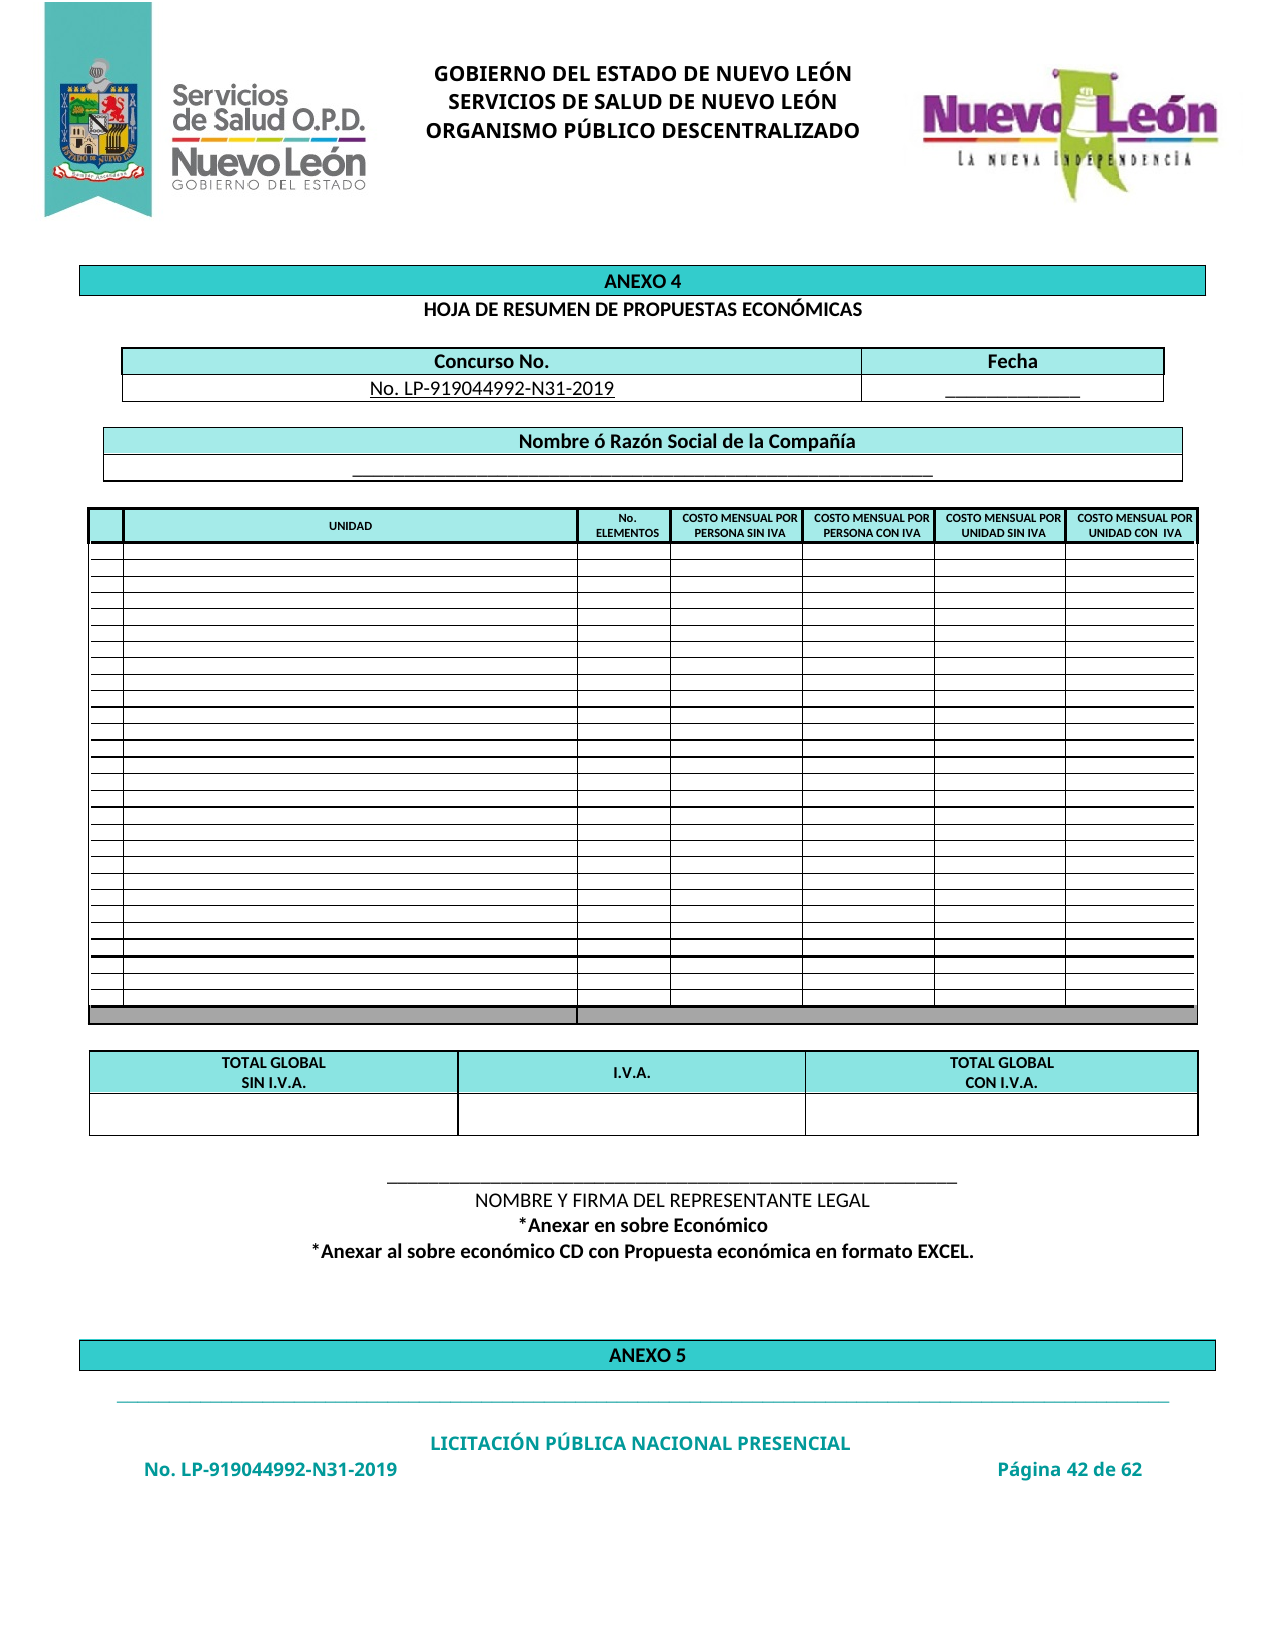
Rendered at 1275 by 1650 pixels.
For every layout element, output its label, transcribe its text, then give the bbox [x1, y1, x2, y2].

table_cell [124, 626, 577, 641]
table_cell [671, 857, 802, 872]
table_cell [578, 708, 670, 723]
table_cell [89, 938, 123, 955]
table_header TOTAL GLOBAL SIN I.V.A. [90, 1052, 457, 1092]
text *Anexar en sobre Económico [89, 1212, 1197, 1238]
table_cell [803, 923, 934, 938]
table_cell [124, 609, 577, 624]
table_cell [935, 974, 1065, 989]
table_cell [803, 593, 934, 608]
table_cell [124, 958, 577, 973]
table_cell [578, 642, 670, 657]
table_cell [1066, 873, 1197, 889]
table_cell [935, 724, 1065, 739]
table_cell [89, 608, 123, 624]
table_cell [1066, 973, 1197, 989]
table_cell [578, 560, 670, 576]
table_cell [578, 544, 670, 559]
table_cell [124, 544, 577, 559]
table_cell [803, 758, 934, 773]
table_cell [578, 974, 670, 989]
table_cell [935, 923, 1065, 938]
table_cell [89, 773, 123, 790]
table_cell [1066, 773, 1197, 790]
table_cell [935, 691, 1065, 706]
table_cell [124, 691, 577, 706]
table_cell [671, 626, 802, 641]
table_cell [935, 577, 1065, 592]
table_cell [1066, 790, 1197, 806]
table_cell [1066, 674, 1197, 690]
table_cell [803, 874, 934, 889]
table_cell [935, 958, 1065, 973]
table_cell [671, 791, 802, 806]
text ANEXO 4 [80, 266, 1205, 295]
table_cell [124, 890, 577, 905]
table_cell [803, 741, 934, 756]
table_cell [1066, 706, 1197, 723]
table_cell [89, 824, 123, 840]
table_cell [671, 841, 802, 856]
text *Anexar al sobre económico CD con Propuesta económica en formato EXCEL. [89, 1238, 1197, 1263]
table_cell [578, 825, 670, 840]
table_cell [578, 724, 670, 739]
table_cell [1066, 938, 1197, 955]
text HOJA DE RESUMEN DE PROPUESTAS ECONÓMICAS [89, 296, 1197, 322]
table_cell [578, 741, 670, 756]
table_cell [89, 889, 123, 905]
table_cell [578, 675, 670, 690]
table_cell [124, 708, 577, 723]
table_cell [578, 1005, 1197, 1023]
table_cell [671, 724, 802, 739]
table_cell [89, 922, 123, 938]
table_cell [89, 840, 123, 856]
table_cell [90, 1094, 457, 1135]
table_cell [124, 593, 577, 608]
table_cell [89, 641, 123, 657]
table_cell [1066, 922, 1197, 938]
table_cell [935, 857, 1065, 872]
table_cell [803, 609, 934, 624]
text ANEXO 5 [80, 1341, 1215, 1370]
table_cell [803, 857, 934, 872]
table_cell [578, 890, 670, 905]
table_cell [1066, 723, 1197, 739]
table_cell [89, 576, 123, 592]
table_cell [1066, 989, 1197, 1005]
table_cell [671, 774, 802, 790]
table_cell [1066, 955, 1197, 973]
table_cell [124, 940, 577, 955]
table_cell [89, 873, 123, 889]
table_cell [935, 626, 1065, 641]
table_cell [1066, 657, 1197, 674]
table_cell [1066, 641, 1197, 657]
table_cell [578, 990, 670, 1005]
picture [15, 2, 1249, 229]
table_cell [803, 906, 934, 922]
table_cell [89, 559, 123, 576]
table_cell [935, 758, 1065, 773]
table_cell [935, 774, 1065, 790]
table_header Fecha [862, 349, 1163, 374]
table_header UNIDAD [125, 510, 576, 541]
table_cell [671, 658, 802, 674]
table_cell [1066, 576, 1197, 592]
table_cell [671, 890, 802, 905]
table_cell [671, 990, 802, 1005]
table_cell [89, 690, 123, 706]
table_cell [671, 675, 802, 690]
table_cell [124, 874, 577, 889]
table_cell [124, 974, 577, 989]
table_cell [89, 989, 123, 1005]
table_cell [578, 958, 670, 973]
table_cell [89, 806, 123, 823]
table_cell [935, 990, 1065, 1005]
table_cell [671, 874, 802, 889]
table_cell [1066, 889, 1197, 905]
table_header TOTAL GLOBAL CON I.V.A. [806, 1052, 1197, 1092]
table_cell [671, 691, 802, 706]
table_cell [124, 675, 577, 690]
table_cell [89, 856, 123, 872]
table_cell [671, 758, 802, 773]
table_header COSTO MENSUAL POR PERSONA CON IVA [804, 510, 933, 541]
table_cell [671, 577, 802, 592]
table_cell [578, 791, 670, 806]
table_cell [803, 841, 934, 856]
table_cell [671, 974, 802, 989]
table_cell [671, 906, 802, 922]
table_cell [89, 756, 123, 773]
table_cell [935, 890, 1065, 905]
table_cell [578, 774, 670, 790]
table_cell [124, 642, 577, 657]
table_cell [578, 940, 670, 955]
table_cell [803, 724, 934, 739]
table_cell [1066, 608, 1197, 624]
table_cell [578, 758, 670, 773]
table_cell [935, 593, 1065, 608]
table_cell [578, 857, 670, 872]
table_cell [935, 874, 1065, 889]
table_cell [803, 675, 934, 690]
table_cell [1066, 756, 1197, 773]
text NOMBRE Y FIRMA DEL REPRESENTANTE LEGAL [148, 1187, 1197, 1212]
table_cell [578, 626, 670, 641]
table_cell [803, 691, 934, 706]
table_cell [935, 675, 1065, 690]
table_header Concurso No. [123, 349, 861, 374]
table_cell [459, 1094, 805, 1135]
table_cell [803, 774, 934, 790]
table_cell [803, 958, 934, 973]
table_cell [1066, 690, 1197, 706]
table_cell [124, 658, 577, 674]
table_cell [89, 790, 123, 806]
table_cell [671, 560, 802, 576]
table_cell [803, 626, 934, 641]
table_cell [671, 923, 802, 938]
table_cell [803, 544, 934, 559]
table_cell [935, 642, 1065, 657]
table_cell [90, 1005, 576, 1023]
table_cell [1066, 806, 1197, 823]
table_cell [1066, 625, 1197, 641]
table_cell [124, 791, 577, 806]
table_cell [803, 791, 934, 806]
table_cell [89, 706, 123, 723]
table_cell [578, 906, 670, 922]
table_cell [935, 841, 1065, 856]
table_cell [124, 774, 577, 790]
table_cell [578, 874, 670, 889]
table_cell [89, 739, 123, 756]
table_cell [578, 593, 670, 608]
table_cell [89, 905, 123, 922]
table_cell [578, 923, 670, 938]
table_cell [935, 544, 1065, 559]
table_cell [578, 609, 670, 624]
table_cell [935, 609, 1065, 624]
table_cell [89, 657, 123, 674]
table_cell [578, 841, 670, 856]
table_cell [124, 923, 577, 938]
table_cell [124, 724, 577, 739]
text _______________________________________________________ [148, 1162, 1197, 1187]
table_cell [935, 940, 1065, 955]
table_cell [1066, 840, 1197, 856]
table_cell [671, 958, 802, 973]
table_cell No. LP-919044992-N31-2019 [123, 375, 861, 401]
table_cell [803, 974, 934, 989]
table_cell [935, 791, 1065, 806]
table_cell [1066, 541, 1197, 559]
table_cell [1066, 592, 1197, 608]
table_cell [935, 560, 1065, 576]
table_cell [1066, 739, 1197, 756]
table_cell [671, 708, 802, 723]
table_header COSTO MENSUAL POR PERSONA SIN IVA [672, 510, 801, 541]
table_cell [1066, 824, 1197, 840]
table_header [90, 510, 122, 541]
table_cell [803, 890, 934, 905]
table_cell [671, 825, 802, 840]
table_cell [671, 544, 802, 559]
table_header COSTO MENSUAL POR UNIDAD CON IVA [1067, 510, 1196, 541]
table_cell [124, 990, 577, 1005]
table_cell [671, 808, 802, 823]
table_cell [806, 1094, 1197, 1135]
table_cell [1066, 905, 1197, 922]
table_cell [578, 577, 670, 592]
table_cell [671, 741, 802, 756]
table_cell [671, 593, 802, 608]
table_cell [124, 741, 577, 756]
table_cell [935, 906, 1065, 922]
table_cell [89, 973, 123, 989]
table_cell [578, 691, 670, 706]
table_cell [803, 577, 934, 592]
table_cell [803, 560, 934, 576]
table_cell [935, 708, 1065, 723]
table_cell [124, 758, 577, 773]
table_cell [803, 658, 934, 674]
table_cell [803, 708, 934, 723]
table_cell [803, 808, 934, 823]
table_cell [803, 940, 934, 955]
table_cell [1066, 856, 1197, 872]
table_cell [124, 825, 577, 840]
table_header I.V.A. [459, 1052, 805, 1092]
table_cell [89, 592, 123, 608]
table_cell [89, 541, 123, 559]
table_cell [89, 625, 123, 641]
table_cell [124, 906, 577, 922]
table_header Nombre ó Razón Social de la Compañía [104, 428, 1182, 453]
table_cell [124, 560, 577, 576]
table_cell [935, 658, 1065, 674]
table_cell [578, 808, 670, 823]
table_cell [89, 955, 123, 973]
table_cell [935, 808, 1065, 823]
table_cell [935, 825, 1065, 840]
table_cell [1066, 559, 1197, 576]
table_cell [578, 658, 670, 674]
table_cell ________________________________________________________ [104, 455, 1182, 480]
table_cell [124, 841, 577, 856]
table_cell _____________ [862, 375, 1163, 401]
table_cell [671, 940, 802, 955]
table_cell [671, 609, 802, 624]
table_header No. ELEMENTOS [579, 510, 669, 541]
table_header COSTO MENSUAL POR UNIDAD SIN IVA [936, 510, 1064, 541]
table_cell [89, 723, 123, 739]
table_cell [935, 741, 1065, 756]
table_cell [803, 642, 934, 657]
table_cell [89, 674, 123, 690]
table_cell [671, 642, 802, 657]
table_cell [124, 857, 577, 872]
table_cell [803, 990, 934, 1005]
table_cell [124, 577, 577, 592]
table_cell [803, 825, 934, 840]
table_cell [124, 808, 577, 823]
